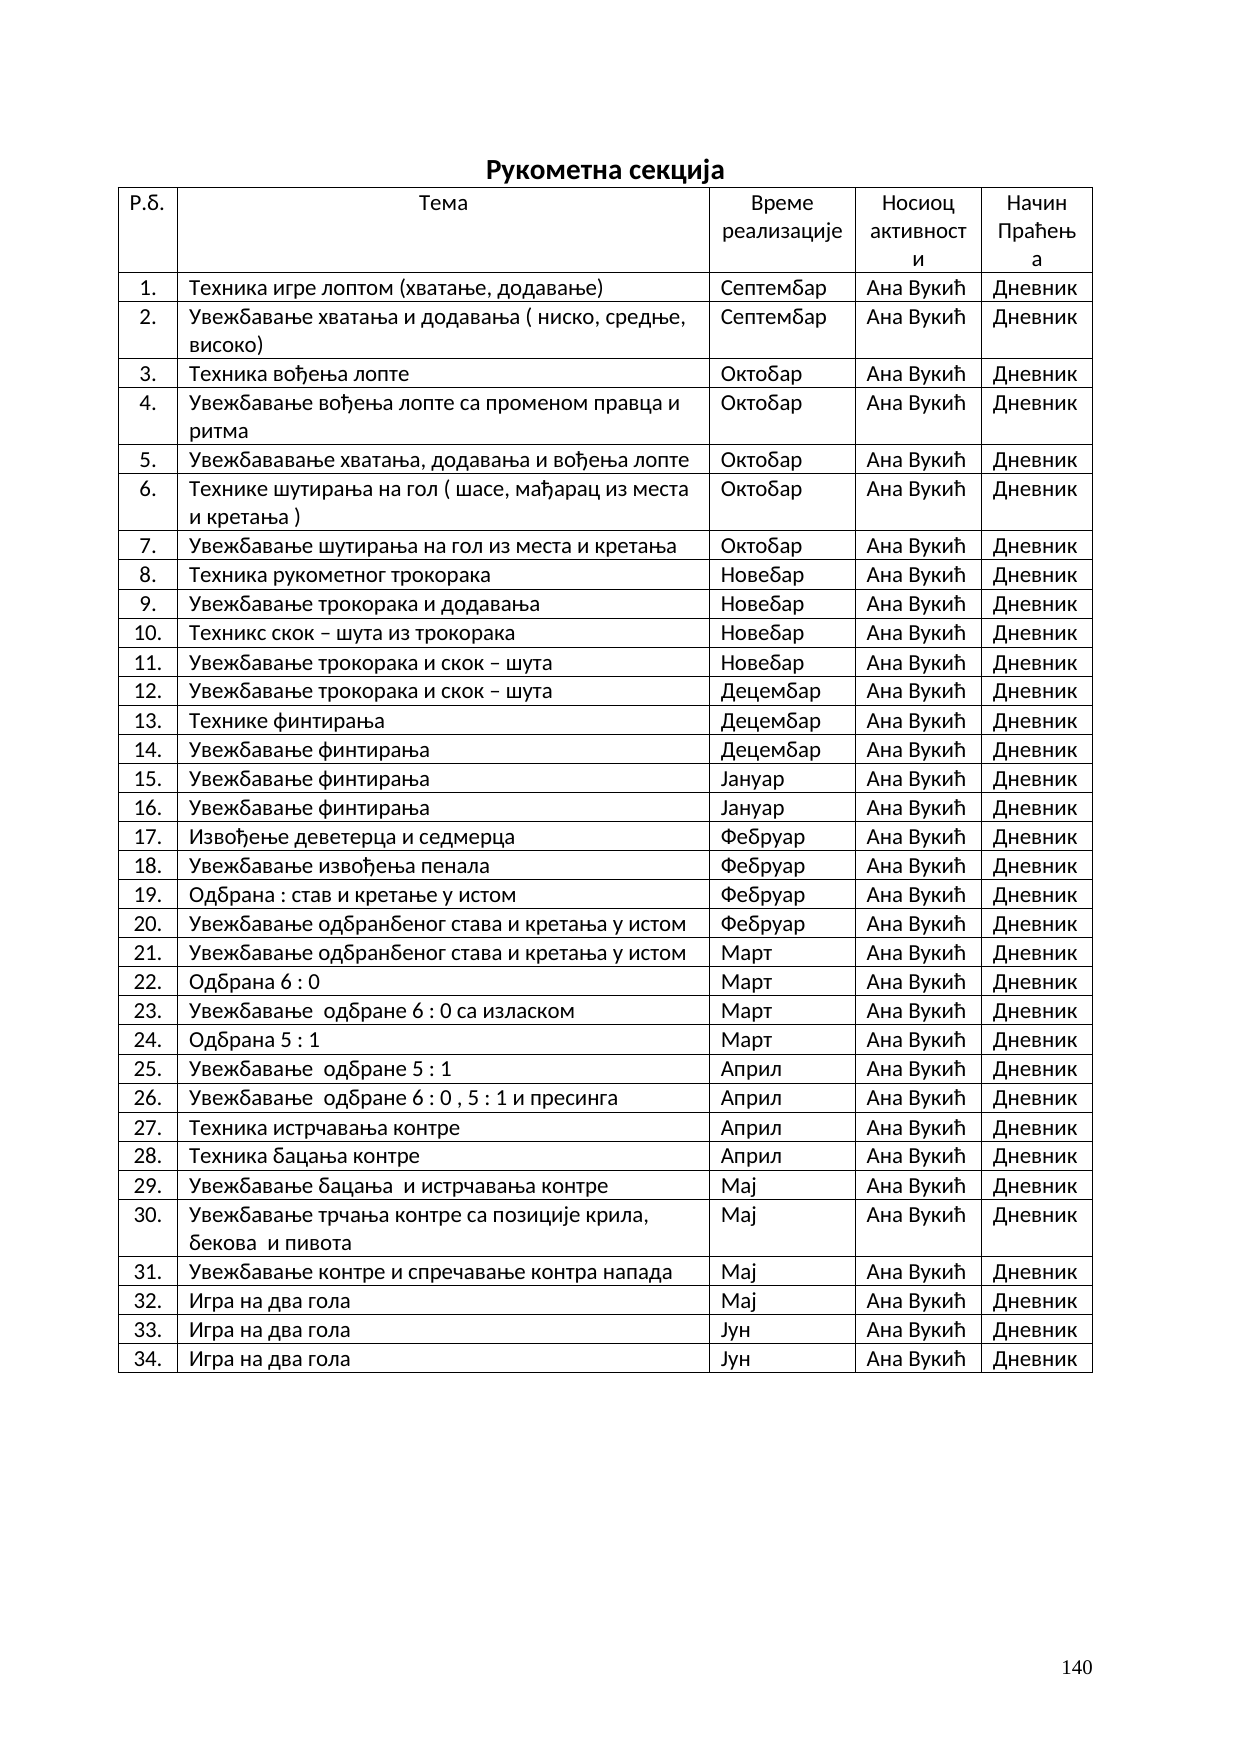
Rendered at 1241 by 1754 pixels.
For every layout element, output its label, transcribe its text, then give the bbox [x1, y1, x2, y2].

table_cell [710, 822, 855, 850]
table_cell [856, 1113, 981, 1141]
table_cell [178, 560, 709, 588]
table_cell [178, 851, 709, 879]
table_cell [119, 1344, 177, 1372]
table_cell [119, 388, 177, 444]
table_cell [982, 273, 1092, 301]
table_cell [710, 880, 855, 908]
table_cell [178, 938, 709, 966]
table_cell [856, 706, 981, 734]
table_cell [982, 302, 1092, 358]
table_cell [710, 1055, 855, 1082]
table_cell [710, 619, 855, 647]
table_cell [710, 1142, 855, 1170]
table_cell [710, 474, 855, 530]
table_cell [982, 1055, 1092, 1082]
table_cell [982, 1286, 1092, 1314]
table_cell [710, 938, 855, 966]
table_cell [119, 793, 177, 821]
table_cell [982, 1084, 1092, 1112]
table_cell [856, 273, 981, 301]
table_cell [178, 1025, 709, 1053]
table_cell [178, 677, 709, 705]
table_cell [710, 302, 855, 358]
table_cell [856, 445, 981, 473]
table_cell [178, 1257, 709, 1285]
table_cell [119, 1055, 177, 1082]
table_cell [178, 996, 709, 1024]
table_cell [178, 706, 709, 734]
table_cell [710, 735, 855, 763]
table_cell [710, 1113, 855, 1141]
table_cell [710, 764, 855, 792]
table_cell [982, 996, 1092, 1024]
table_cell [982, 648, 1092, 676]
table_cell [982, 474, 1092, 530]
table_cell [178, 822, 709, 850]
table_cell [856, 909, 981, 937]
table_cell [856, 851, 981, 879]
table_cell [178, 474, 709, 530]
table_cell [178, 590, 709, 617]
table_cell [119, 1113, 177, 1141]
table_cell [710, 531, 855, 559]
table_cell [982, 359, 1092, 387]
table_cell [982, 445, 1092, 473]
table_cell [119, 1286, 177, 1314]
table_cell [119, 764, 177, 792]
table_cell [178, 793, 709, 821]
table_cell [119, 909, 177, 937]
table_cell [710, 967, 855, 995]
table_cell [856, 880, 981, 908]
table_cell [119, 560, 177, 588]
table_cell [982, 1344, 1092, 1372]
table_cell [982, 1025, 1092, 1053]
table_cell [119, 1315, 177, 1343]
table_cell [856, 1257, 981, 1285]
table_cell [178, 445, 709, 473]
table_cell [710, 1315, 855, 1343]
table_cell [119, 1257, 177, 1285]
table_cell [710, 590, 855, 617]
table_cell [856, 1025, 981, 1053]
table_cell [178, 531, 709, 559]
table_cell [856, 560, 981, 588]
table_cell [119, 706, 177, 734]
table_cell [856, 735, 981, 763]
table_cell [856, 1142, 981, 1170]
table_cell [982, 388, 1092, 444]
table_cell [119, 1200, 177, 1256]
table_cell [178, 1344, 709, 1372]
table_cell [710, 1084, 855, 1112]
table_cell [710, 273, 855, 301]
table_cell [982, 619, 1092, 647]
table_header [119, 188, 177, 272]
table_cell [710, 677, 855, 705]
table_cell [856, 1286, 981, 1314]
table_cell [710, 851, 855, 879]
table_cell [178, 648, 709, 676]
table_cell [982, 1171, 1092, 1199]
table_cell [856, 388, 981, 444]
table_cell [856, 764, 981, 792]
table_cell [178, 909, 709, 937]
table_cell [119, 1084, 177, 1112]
text Рукометна секција [118, 151, 1092, 187]
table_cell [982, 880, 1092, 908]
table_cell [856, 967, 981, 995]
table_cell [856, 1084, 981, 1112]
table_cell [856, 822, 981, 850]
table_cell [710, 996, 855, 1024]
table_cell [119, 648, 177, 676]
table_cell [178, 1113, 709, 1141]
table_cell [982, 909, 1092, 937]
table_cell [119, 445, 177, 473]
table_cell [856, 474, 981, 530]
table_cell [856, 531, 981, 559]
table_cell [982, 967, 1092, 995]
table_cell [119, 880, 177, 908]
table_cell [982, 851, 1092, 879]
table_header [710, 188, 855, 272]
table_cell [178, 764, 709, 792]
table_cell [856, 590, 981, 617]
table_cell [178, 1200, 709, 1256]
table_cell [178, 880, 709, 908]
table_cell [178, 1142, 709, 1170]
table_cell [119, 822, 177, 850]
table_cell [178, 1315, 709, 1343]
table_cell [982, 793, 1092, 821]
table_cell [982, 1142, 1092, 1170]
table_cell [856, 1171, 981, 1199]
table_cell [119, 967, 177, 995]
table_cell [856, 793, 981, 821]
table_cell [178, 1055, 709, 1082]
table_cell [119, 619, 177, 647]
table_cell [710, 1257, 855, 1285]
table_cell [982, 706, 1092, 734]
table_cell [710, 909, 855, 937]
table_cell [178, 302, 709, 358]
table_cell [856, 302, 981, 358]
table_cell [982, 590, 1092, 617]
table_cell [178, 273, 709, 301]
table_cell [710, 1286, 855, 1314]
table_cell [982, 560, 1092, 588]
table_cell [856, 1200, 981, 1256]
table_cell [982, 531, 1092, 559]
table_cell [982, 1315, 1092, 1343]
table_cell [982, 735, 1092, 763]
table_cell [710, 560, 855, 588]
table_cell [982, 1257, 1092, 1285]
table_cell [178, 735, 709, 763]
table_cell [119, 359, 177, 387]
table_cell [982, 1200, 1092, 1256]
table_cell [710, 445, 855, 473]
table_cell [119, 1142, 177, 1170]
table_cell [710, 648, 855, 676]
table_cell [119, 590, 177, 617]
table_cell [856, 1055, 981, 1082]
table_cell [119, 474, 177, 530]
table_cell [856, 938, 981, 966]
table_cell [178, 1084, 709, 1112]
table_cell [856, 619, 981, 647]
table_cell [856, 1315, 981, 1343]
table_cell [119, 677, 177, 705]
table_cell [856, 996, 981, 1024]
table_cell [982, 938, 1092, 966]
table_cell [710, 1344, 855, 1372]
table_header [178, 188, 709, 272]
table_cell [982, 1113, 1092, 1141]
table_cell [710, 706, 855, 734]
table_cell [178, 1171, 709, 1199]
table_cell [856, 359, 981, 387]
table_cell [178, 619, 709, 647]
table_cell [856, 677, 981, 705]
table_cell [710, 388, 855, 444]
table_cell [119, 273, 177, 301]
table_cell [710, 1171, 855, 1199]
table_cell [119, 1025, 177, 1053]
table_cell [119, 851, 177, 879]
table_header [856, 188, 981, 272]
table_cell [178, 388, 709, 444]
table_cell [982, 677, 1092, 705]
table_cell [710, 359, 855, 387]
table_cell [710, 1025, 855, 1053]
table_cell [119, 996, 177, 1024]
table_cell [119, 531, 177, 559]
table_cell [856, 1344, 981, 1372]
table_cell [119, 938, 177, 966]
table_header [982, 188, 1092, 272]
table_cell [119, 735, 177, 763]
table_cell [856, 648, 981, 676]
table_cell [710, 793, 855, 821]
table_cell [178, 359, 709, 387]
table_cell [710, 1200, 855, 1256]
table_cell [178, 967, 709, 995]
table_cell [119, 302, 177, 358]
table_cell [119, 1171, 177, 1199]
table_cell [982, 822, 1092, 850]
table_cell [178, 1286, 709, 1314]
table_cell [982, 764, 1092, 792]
